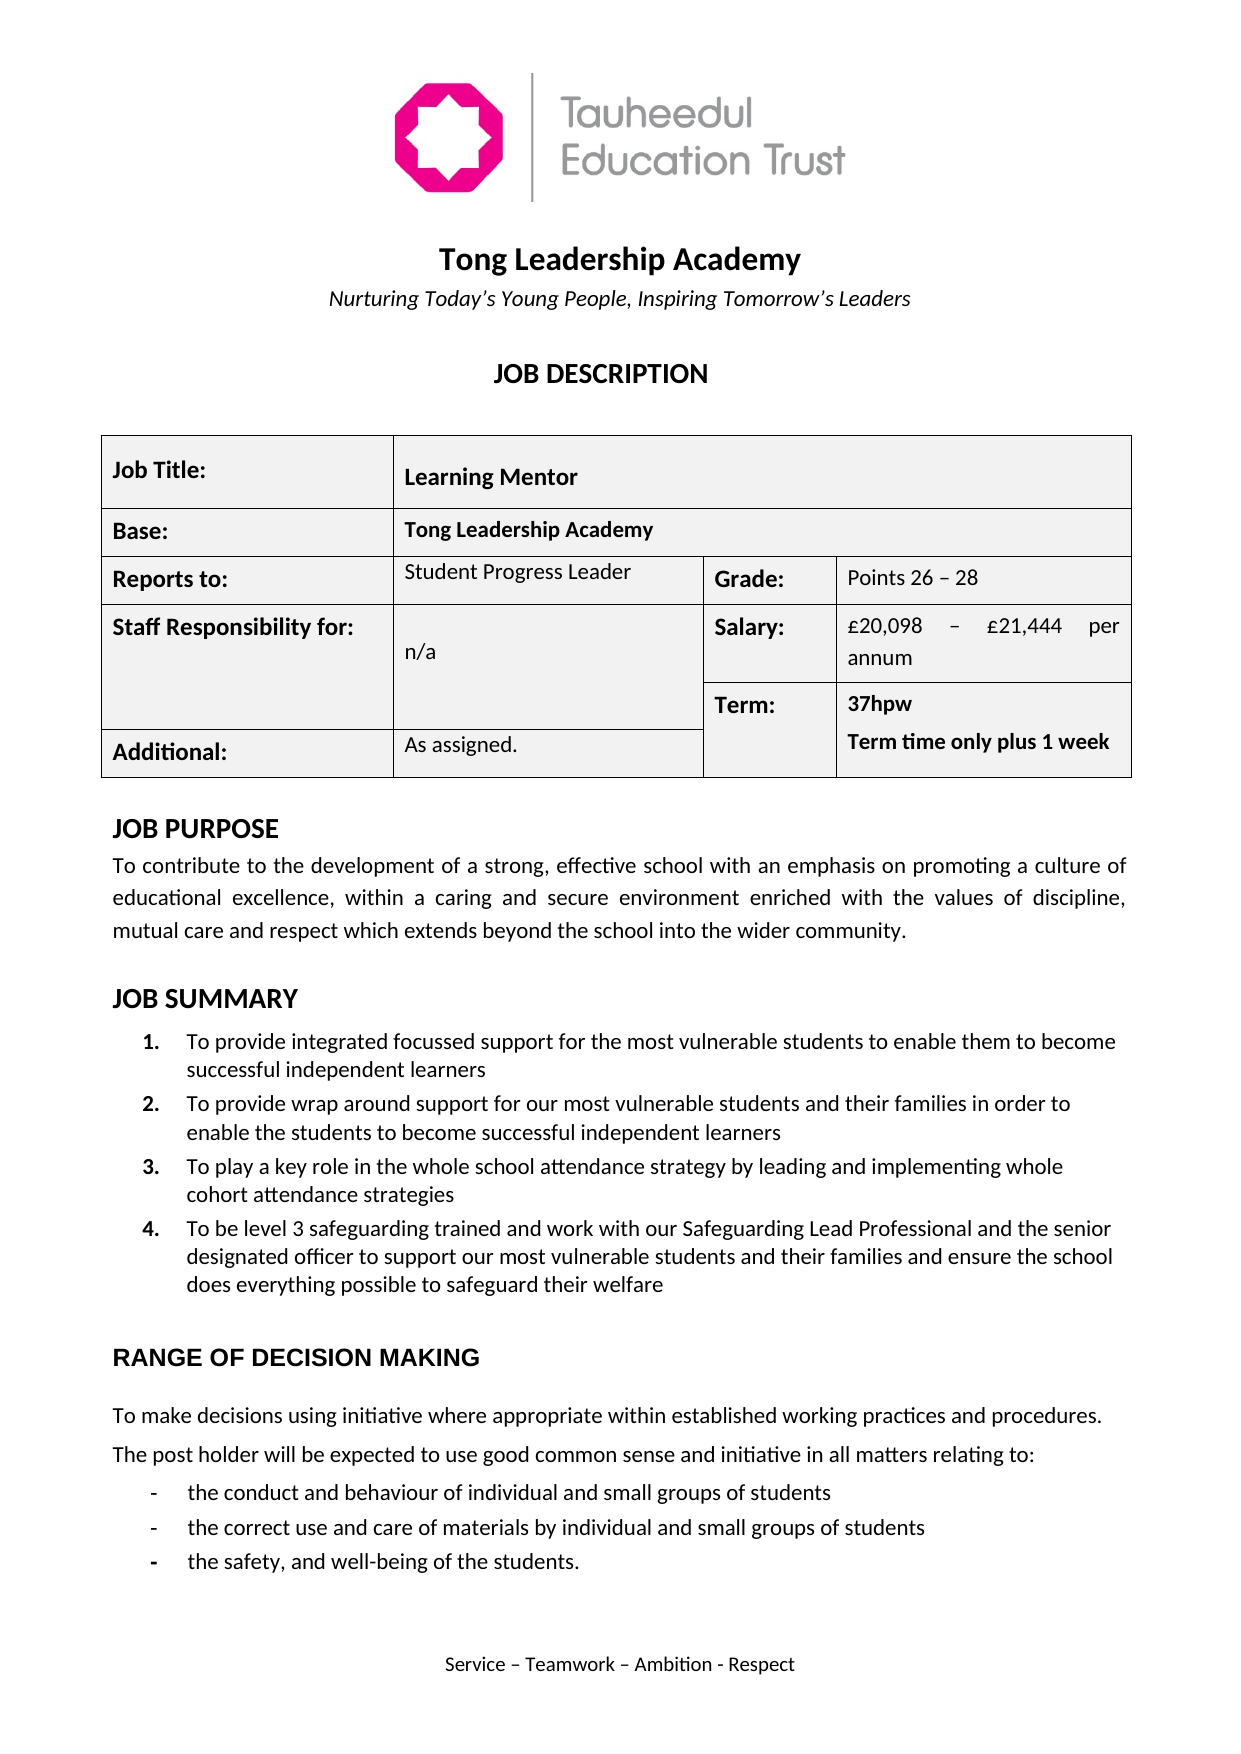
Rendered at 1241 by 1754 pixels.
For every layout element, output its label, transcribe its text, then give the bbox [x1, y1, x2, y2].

table_cell Tong Leadership Academy [394, 509, 1131, 556]
text The post holder will be expected to use good common sense and initiative in all matters relating to: [112, 1440, 1128, 1468]
picture [394, 73, 846, 202]
table_cell Points 26 – 28 [837, 557, 1131, 604]
table_cell Salary: [704, 605, 836, 682]
list To provide integrated focussed support for the most vulnerable students to enable them to become successful independent learners [142, 1027, 1128, 1083]
text JOB SUMMARY [112, 980, 1128, 1016]
table_cell Base: [102, 509, 393, 556]
text RANGE OF DECISION MAKING [112, 1343, 1128, 1395]
text Tong Leadership Academy [112, 238, 1128, 278]
table_cell Grade: [704, 557, 836, 604]
table_cell Term: [704, 683, 836, 777]
list To play a key role in the whole school attendance strategy by leading and implementing whole cohort attendance strategies [142, 1152, 1128, 1208]
list the conduct and behaviour of individual and small groups of students [150, 1478, 1128, 1506]
table_cell 37hpw Term time only plus 1 week [837, 683, 1131, 777]
table_cell Student Progress Leader [394, 557, 703, 604]
table_cell As assigned. [394, 730, 703, 777]
text JOB DESCRIPTION [112, 355, 1089, 391]
list the safety, and well-being of the students. [150, 1547, 1128, 1575]
table_cell £20,098 – £21,444 per annum [837, 605, 1131, 682]
text JOB PURPOSE [112, 810, 1128, 846]
list To provide wrap around support for our most vulnerable students and their families in order to enable the students to become successful independent learners [142, 1089, 1128, 1146]
list the correct use and care of materials by individual and small groups of students [150, 1513, 1128, 1541]
table_cell Reports to: [102, 557, 393, 604]
list To be level 3 safeguarding trained and work with our Safeguarding Lead Professional and the senior designated officer to support our most vulnerable students and their families and ensure the school does everything possible to safeguard their welfare [142, 1214, 1128, 1298]
text To contribute to the development of a strong, effective school with an emphasis on promoting a culture of educational excellence, within a caring and secure environment enriched with the values of discipline, mutual care and respect which extends beyond the school into the wider community. [112, 851, 1128, 944]
text Nurturing Today’s Young People, Inspiring Tomorrow’s Leaders [112, 284, 1128, 313]
text To make decisions using initiative where appropriate within established working practices and procedures. [112, 1402, 1128, 1429]
table_header Job Title: [102, 436, 393, 508]
table_cell Additional: [102, 730, 393, 777]
table_cell Staff Responsibility for: [102, 605, 393, 729]
table_cell n/a [394, 605, 703, 729]
table_header Learning Mentor [394, 436, 1131, 508]
